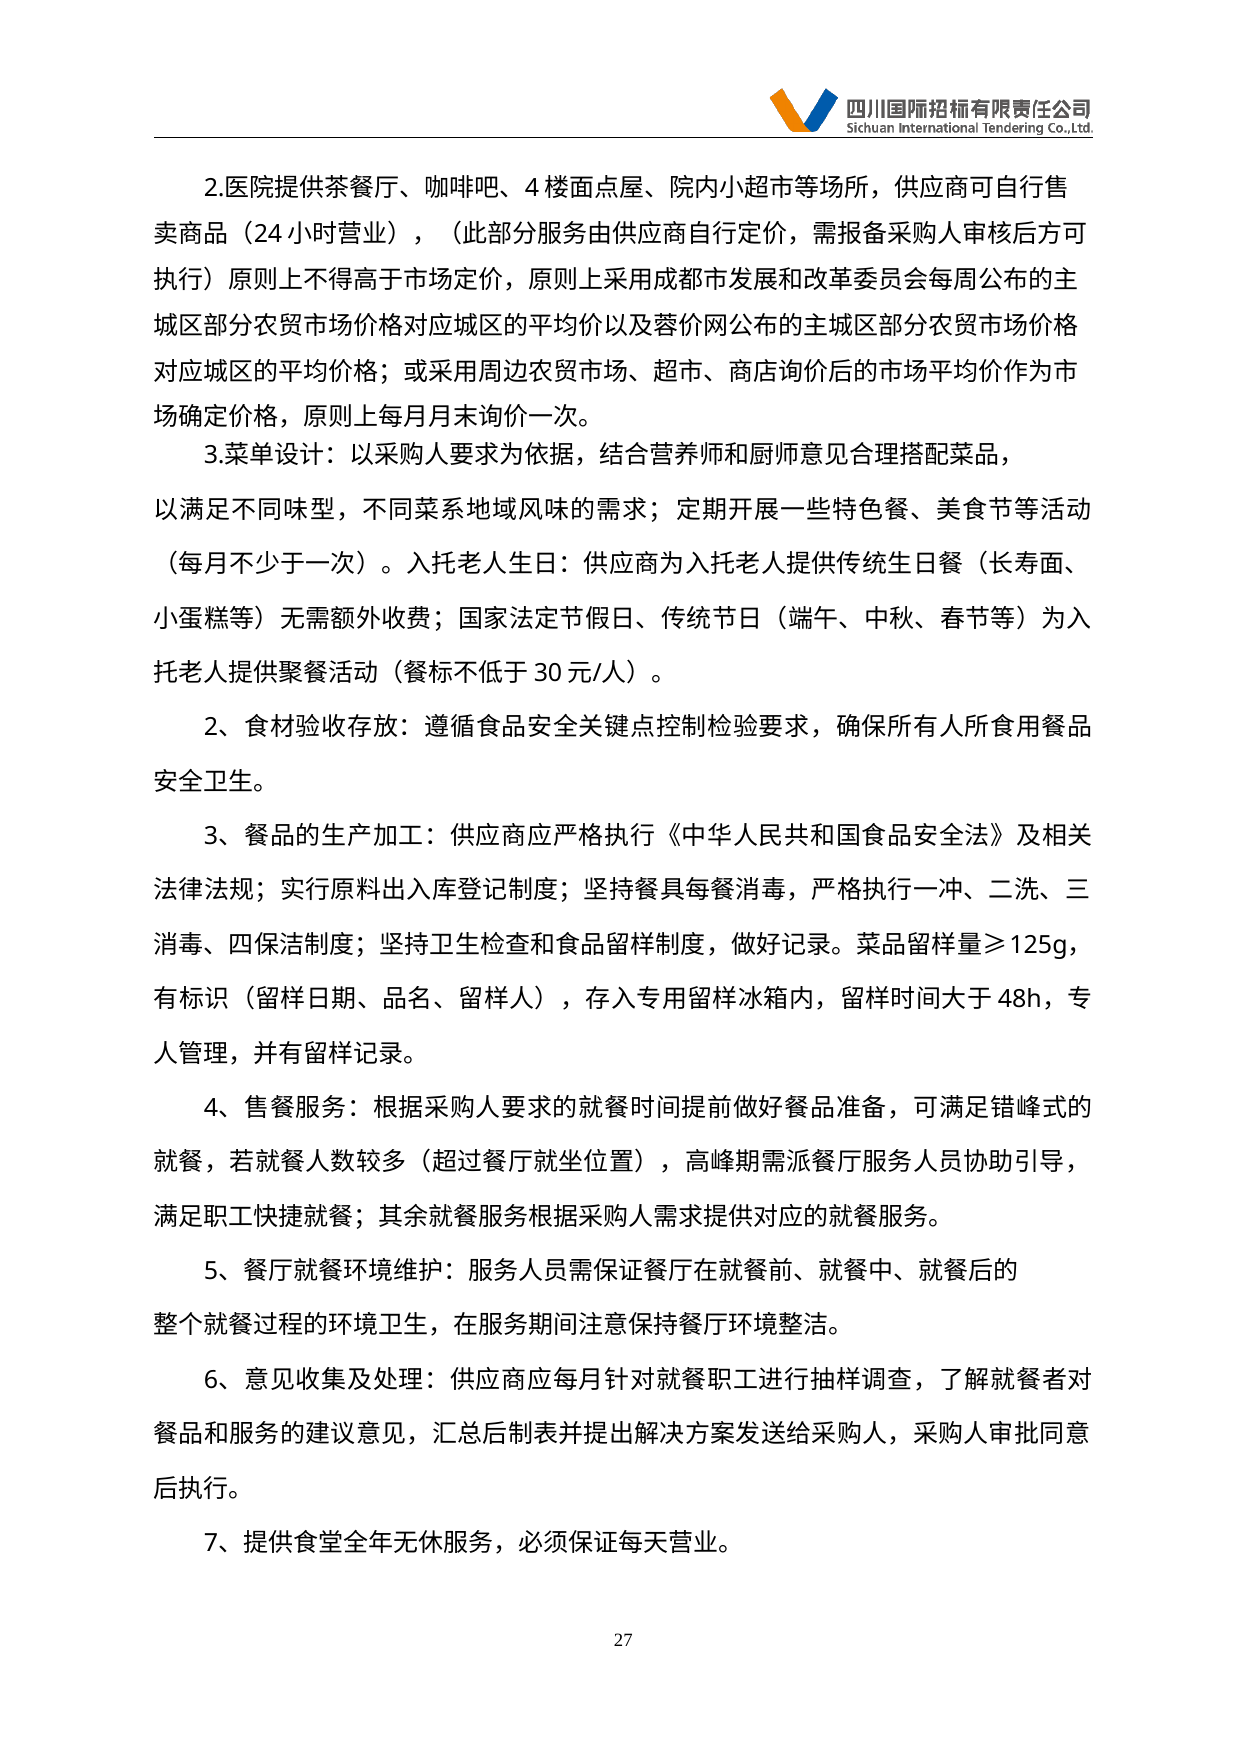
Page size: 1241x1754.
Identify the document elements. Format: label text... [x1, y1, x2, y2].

text 5、餐厅就餐环境维护：服务人员需保证餐厅在就餐前、就餐中、就餐后的 [153, 1251, 1093, 1287]
text 整个就餐过程的环境卫生，在服务期间注意保持餐厅环境整洁。 [153, 1305, 1093, 1341]
text 2.医院提供茶餐厅、咖啡吧、4楼面点屋、院内小超市等场所，供应商可自行售卖商品（24小时营业），（此部分服务由供应商自行定价，需报备采购人审核后方可执行）原则上不得高于市场定价，原则上采用成都市发展和改革委员会每周公布的主城区部分农贸市场价格对应城区的平均价以及蓉价网公布的主城区部分农贸市场价格对应城区的平均价格；或采用周边农贸市场、超市、商店询价后的市场平均价作为市场确定价格，原则上每月月末询价一次。 [153, 160, 1093, 435]
text 以满足不同味型，不同菜系地域风味的需求；定期开展一些特色餐、美食节等活动（每月不少于一次）。入托老人生日：供应商为入托老人提供传统生日餐（长寿面、小蛋糕等）无需额外收费；国家法定节假日、传统节日（端午、中秋、春节等）为入托老人提供聚餐活动（餐标不低于30元/人）。 [153, 489, 1093, 689]
text 2、食材验收存放：遵循食品安全关键点控制检验要求，确保所有人所食用餐品安全卫生。 [153, 707, 1093, 797]
text 3.菜单设计：以采购人要求为依据，结合营养师和厨师意见合理搭配菜品， [153, 435, 1093, 471]
picture [769, 88, 1093, 135]
text 6、意见收集及处理：供应商应每月针对就餐职工进行抽样调查，了解就餐者对餐品和服务的建议意见，汇总后制表并提出解决方案发送给采购人，采购人审批同意后执行。 [153, 1359, 1093, 1504]
text 3、餐品的生产加工：供应商应严格执行《中华人民共和国食品安全法》及相关法律法规；实行原料出入库登记制度；坚持餐具每餐消毒，严格执行一冲、二洗、三消毒、四保洁制度；坚持卫生检查和食品留样制度，做好记录。菜品留样量≥125g，有标识（留样日期、品名、留样人），存入专用留样冰箱内，留样时间大于48h，专人管理，并有留样记录。 [153, 816, 1093, 1069]
text 7、提供食堂全年无休服务，必须保证每天营业。 [153, 1522, 1093, 1559]
text 4、售餐服务：根据采购人要求的就餐时间提前做好餐品准备，可满足错峰式的就餐，若就餐人数较多（超过餐厅就坐位置），高峰期需派餐厅服务人员协助引导，满足职工快捷就餐；其余就餐服务根据采购人需求提供对应的就餐服务。 [153, 1087, 1093, 1232]
